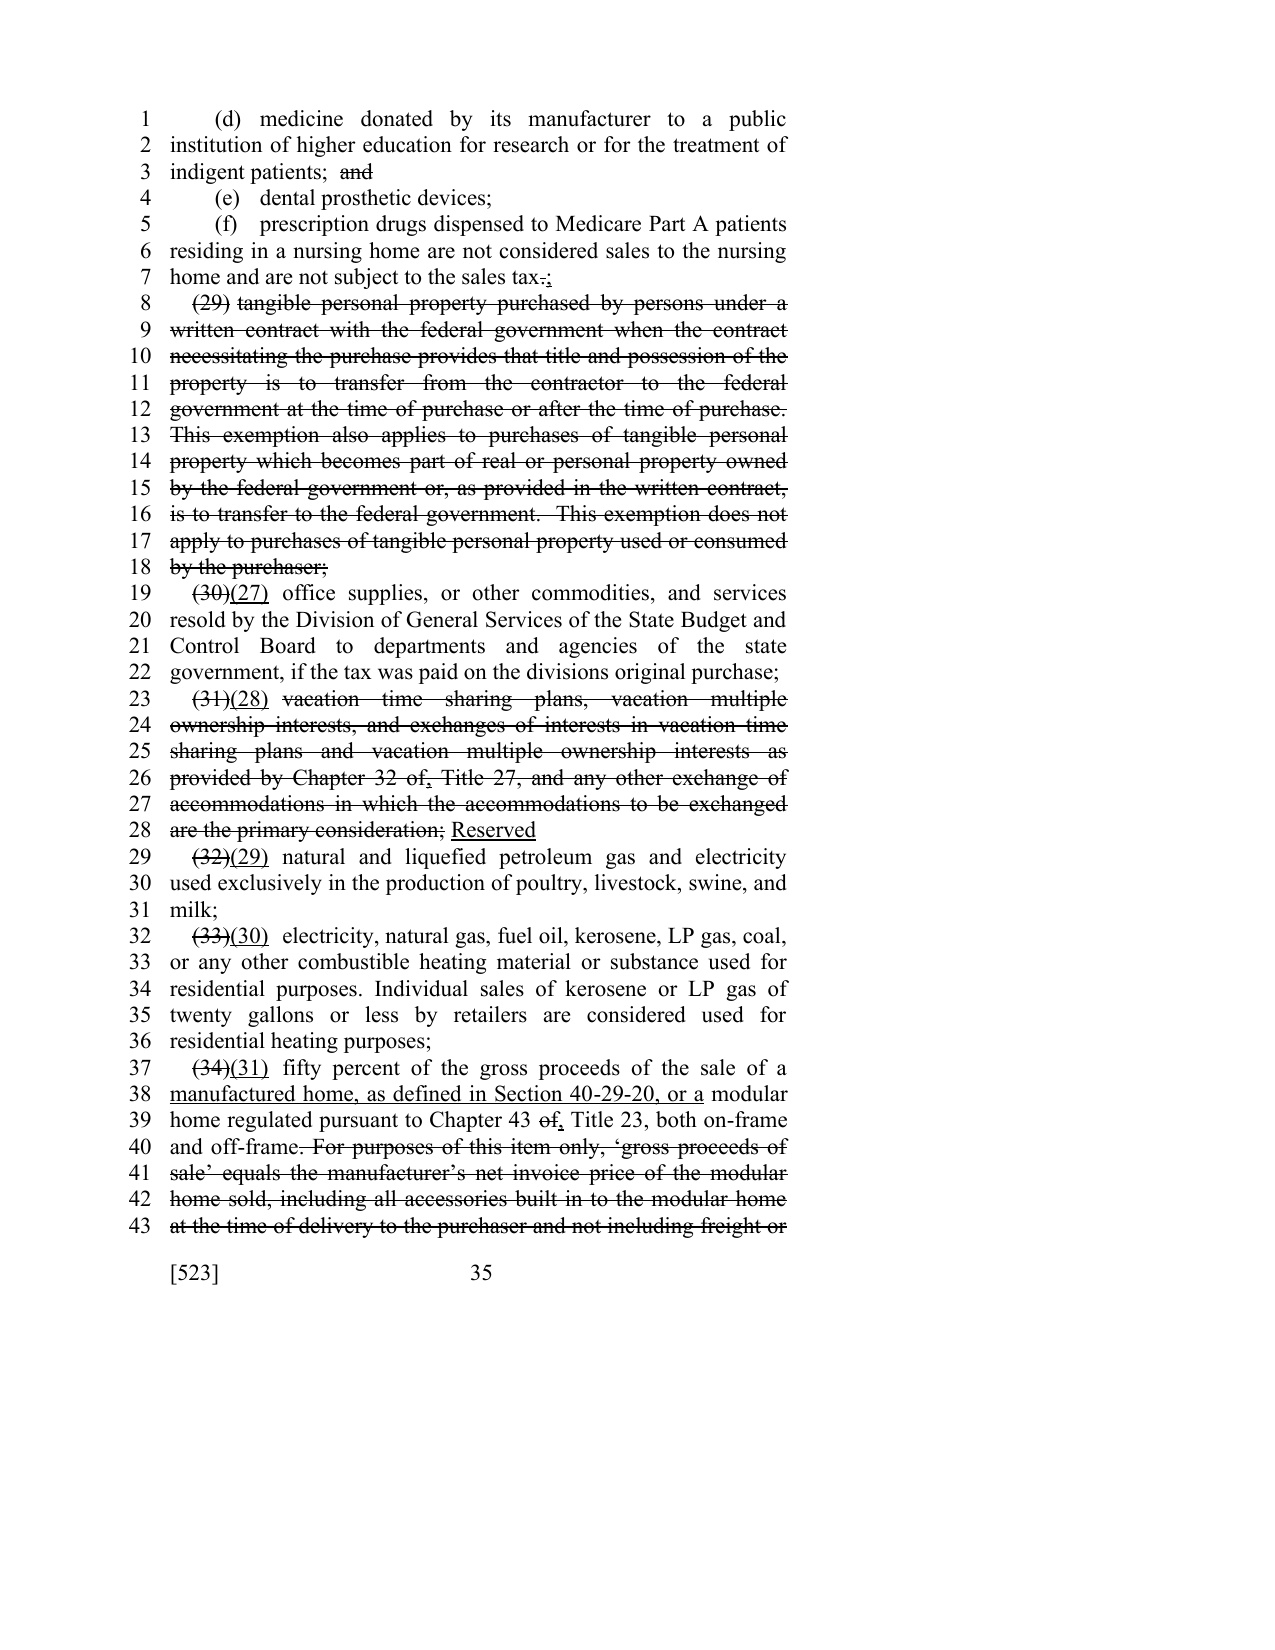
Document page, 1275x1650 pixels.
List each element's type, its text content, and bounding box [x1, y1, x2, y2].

text (e) dental prosthetic devices; [169, 184, 787, 210]
text (d) medicine donated by its manufacturer to a public institution of higher education for research or for the treatment of indigent patients; and [169, 105, 787, 184]
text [169, 1201, 787, 1226]
text (31)(28) vacation time sharing plans, vacation multiple ownership interests, and exchanges of interests in vacation time sharing plans and vacation multiple ownership interests as provided by Chapter 32 of, Title 27, and any other exchange of accommodations in which the accommodations to be exchanged are the primary consideration; Reserved [169, 685, 787, 725]
text (31)(28) vacation time sharing plans, vacation multiple ownership interests, and exchanges of interests in vacation time sharing plans and vacation multiple ownership interests as provided by Chapter 32 of, Title 27, and any other exchange of accommodations in which the accommodations to be exchanged are the primary consideration; Reserved [169, 806, 787, 843]
text (32)(29) natural and liquefied petroleum gas and electricity used exclusively in the production of poultry, livestock, swine, and milk; [169, 843, 787, 922]
text (33)(30) electricity, natural gas, fuel oil, kerosene, LP gas, coal, or any other combustible heating material or substance used for residential purposes. Individual sales of kerosene or LP gas of twenty gallons or less by retailers are considered used for residential heating purposes; [169, 922, 787, 1054]
text (f) prescription drugs dispensed to Medicare Part A patients residing in a nursing home are not considered sales to the nursing home and are not subject to the sales tax.; [169, 210, 787, 289]
text (30)(27) office supplies, or other commodities, and services resold by the Division of General Services of the State Budget and Control Board to departments and agencies of the state government, if the tax was paid on the divisions original purchase; [169, 579, 787, 685]
